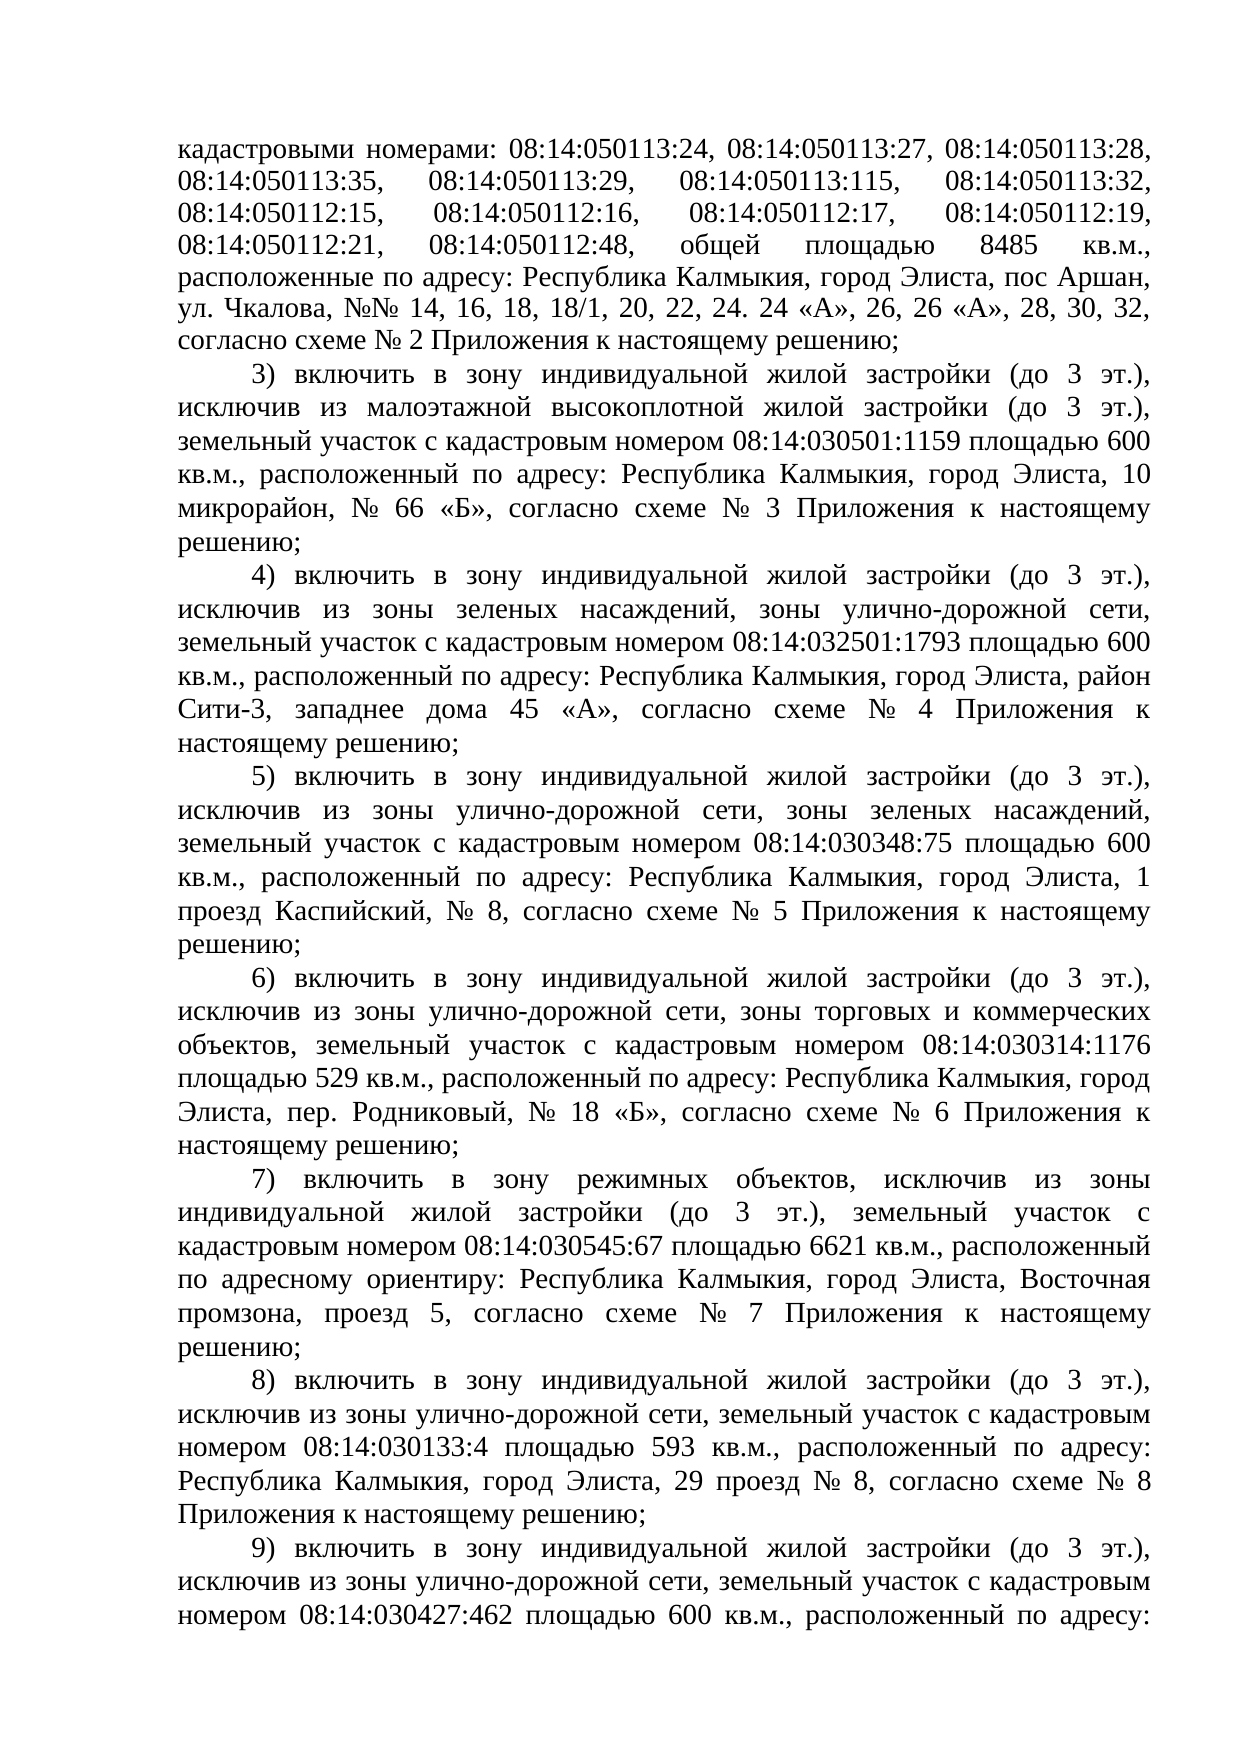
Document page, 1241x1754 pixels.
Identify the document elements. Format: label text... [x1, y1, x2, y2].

text 4) включить в зону индивидуальной жилой застройки (до 3 эт.), исключив из зоны зеленых насаждений, зоны улично-дорожной сети, земельный участок с кадастровым номером 08:14:032501:1793 площадью 600 кв.м., расположенный по адресу: Республика Калмыкия, город Элиста, район Сити-3, западнее дома 45 «А», согласно схеме № 4 Приложения к настоящему решению; [177, 557, 1152, 758]
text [177, 1530, 1152, 1631]
text 7) включить в зону режимных объектов, исключив из зоны индивидуальной жилой застройки (до 3 эт.), земельный участок с кадастровым номером 08:14:030545:67 площадью 6621 кв.м., расположенный по адресному ориентиру: Республика Калмыкия, город Элиста, Восточная промзона, проезд 5, согласно схеме № 7 Приложения к настоящему решению; [177, 1161, 1152, 1362]
text 6) включить в зону индивидуальной жилой застройки (до 3 эт.), исключив из зоны улично-дорожной сети, зоны торговых и коммерческих объектов, земельный участок с кадастровым номером 08:14:030314:1176 площадью 529 кв.м., расположенный по адресу: Республика Калмыкия, город Элиста, пер. Родниковый, № 18 «Б», согласно схеме № 6 Приложения к настоящему решению; [177, 960, 1152, 1161]
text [177, 133, 1152, 356]
text 5) включить в зону индивидуальной жилой застройки (до 3 эт.), исключив из зоны улично-дорожной сети, зоны зеленых насаждений, земельный участок с кадастровым номером 08:14:030348:75 площадью 600 кв.м., расположенный по адресу: Республика Калмыкия, город Элиста, 1 проезд Каспийский, № 8, согласно схеме № 5 Приложения к настоящему решению; [177, 758, 1152, 960]
text 8) включить в зону индивидуальной жилой застройки (до 3 эт.), исключив из зоны улично-дорожной сети, земельный участок с кадастровым номером 08:14:030133:4 площадью 593 кв.м., расположенный по адресу: Республика Калмыкия, город Элиста, 29 проезд № 8, согласно схеме № 8 Приложения к настоящему решению; [177, 1362, 1152, 1530]
text 3) включить в зону индивидуальной жилой застройки (до 3 эт.), исключив из малоэтажной высокоплотной жилой застройки (до 3 эт.), земельный участок с кадастровым номером 08:14:030501:1159 площадью 600 кв.м., расположенный по адресу: Республика Калмыкия, город Элиста, 10 микрорайон, № 66 «Б», согласно схеме № 3 Приложения к настоящему решению; [177, 356, 1152, 557]
